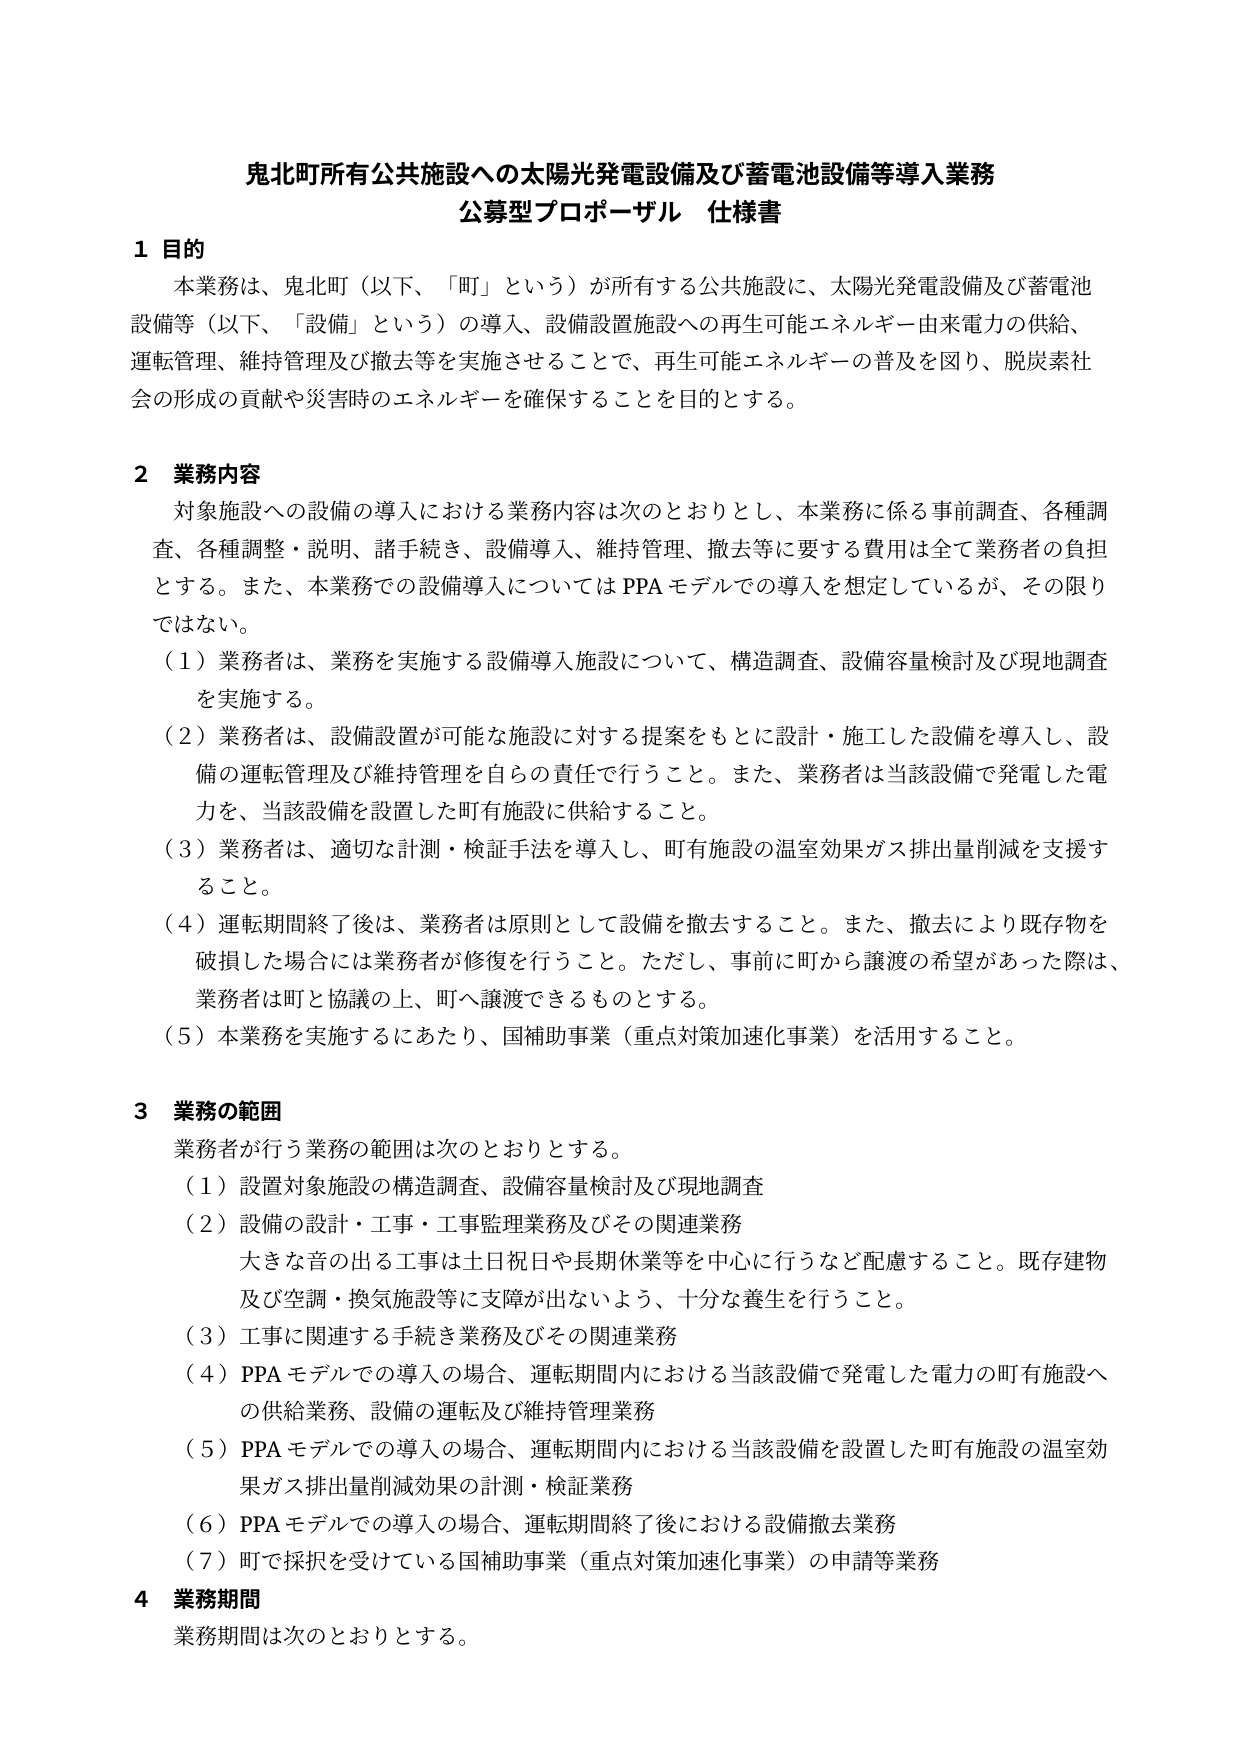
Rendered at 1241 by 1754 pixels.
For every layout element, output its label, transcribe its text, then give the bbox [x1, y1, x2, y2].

text （５）PPAモデルでの導入の場合、運転期間内における当該設備を設置した町有施設の温室効果ガス排出量削減効果の計測・検証業務 [174, 1429, 1110, 1504]
text ３ 業務の範囲 [130, 1091, 1110, 1129]
text ４ 業務期間 [130, 1579, 1110, 1616]
text （１）設置対象施設の構造調査、設備容量検討及び現地調査 [130, 1166, 1110, 1204]
text 本業務は、鬼北町（以下、「町」という）が所有する公共施設に、太陽光発電設備及び蓄電池設備等（以下、「設備」という）の導入、設備設置施設への再生可能エネルギー由来電力の供給、運転管理、維持管理及び撤去等を実施させることで、再生可能エネルギーの普及を図り、脱炭素社会の形成の貢献や災害時のエネルギーを確保することを目的とする。 [130, 266, 1110, 416]
text 鬼北町所有公共施設への太陽光発電設備及び蓄電池設備等導入業務 [130, 154, 1110, 191]
text （３）工事に関連する手続き業務及びその関連業務 [130, 1316, 1110, 1354]
text ２ 業務内容 [130, 454, 1110, 491]
text 業務期間は次のとおりとする。 [152, 1616, 1110, 1654]
text （４）PPAモデルでの導入の場合、運転期間内における当該設備で発電した電力の町有施設への供給業務、設備の運転及び維持管理業務 [174, 1354, 1110, 1429]
text 大きな音の出る工事は土日祝日や長期休業等を中心に行うなど配慮すること。既存建物及び空調・換気施設等に支障が出ないよう、十分な養生を行うこと。 [239, 1241, 1110, 1316]
text （７）町で採択を受けている国補助事業（重点対策加速化事業）の申請等業務 [174, 1541, 1110, 1579]
text （６）PPAモデルでの導入の場合、運転期間終了後における設備撤去業務 [130, 1504, 1110, 1541]
text （４）運転期間終了後は、業務者は原則として設備を撤去すること。また、撤去により既存物を破損した場合には業務者が修復を行うこと。ただし、事前に町から譲渡の希望があった際は、業務者は町と協議の上、町へ譲渡できるものとする。 [152, 904, 1110, 1016]
text 対象施設への設備の導入における業務内容は次のとおりとし、本業務に係る事前調査、各種調査、各種調整・説明、諸手続き、設備導入、維持管理、撤去等に要する費用は全て業務者の負担とする。また、本業務での設備導入についてはPPAモデルでの導入を想定しているが、その限りではない。 [152, 491, 1110, 641]
text （５）本業務を実施するにあたり、国補助事業（重点対策加速化事業）を活用すること。 [152, 1016, 1110, 1054]
text （２）設備の設計・工事・工事監理業務及びその関連業務 [130, 1204, 1110, 1241]
text （１）業務者は、業務を実施する設備導入施設について、構造調査、設備容量検討及び現地調査を実施する。 [152, 641, 1110, 716]
text （３）業務者は、適切な計測・検証手法を導入し、町有施設の温室効果ガス排出量削減を支援すること。 [152, 829, 1110, 904]
text 公募型プロポーザル 仕様書 [130, 191, 1110, 229]
text （２）業務者は、設備設置が可能な施設に対する提案をもとに設計・施工した設備を導入し、設備の運転管理及び維持管理を自らの責任で行うこと。また、業務者は当該設備で発電した電力を、当該設備を設置した町有施設に供給すること。 [152, 716, 1110, 829]
text １ 目的 [130, 229, 1110, 266]
text 業務者が行う業務の範囲は次のとおりとする。 [130, 1129, 1110, 1166]
